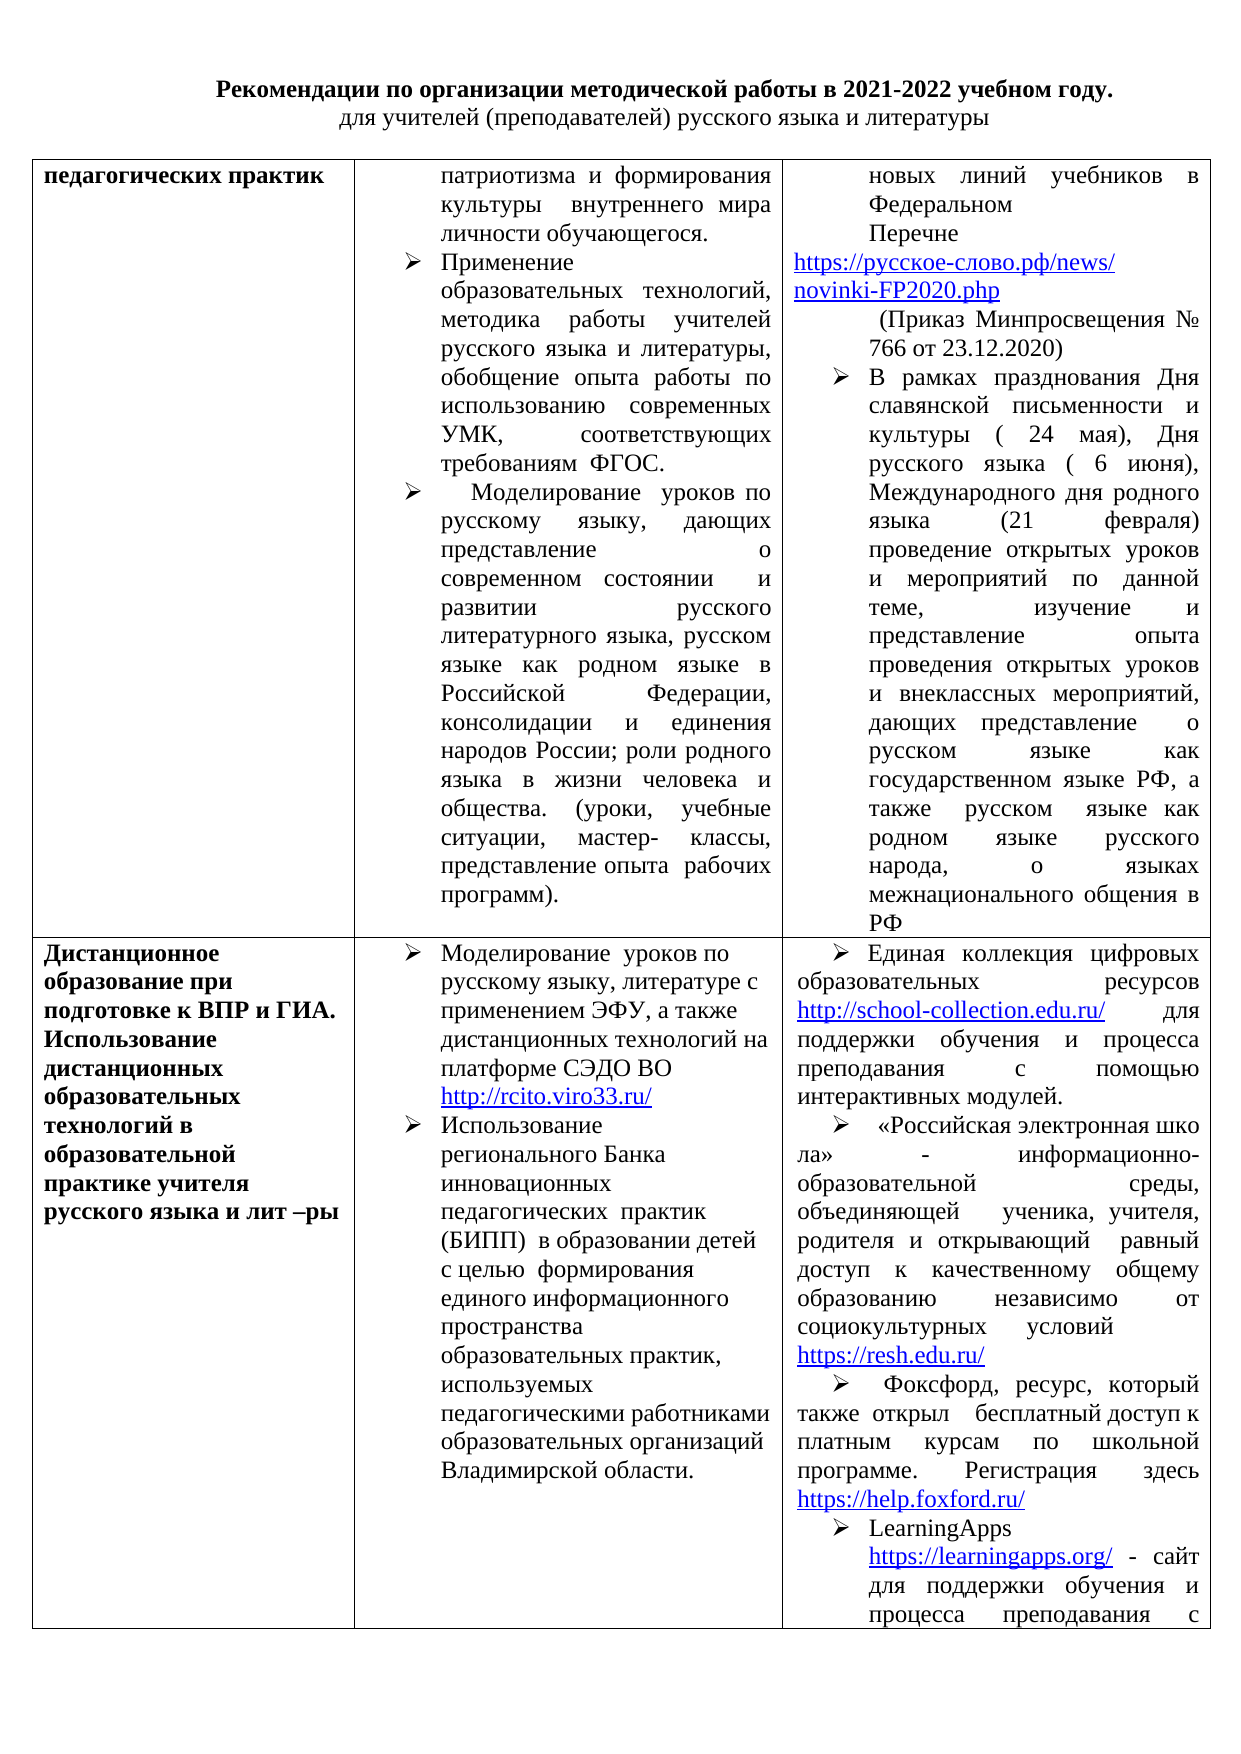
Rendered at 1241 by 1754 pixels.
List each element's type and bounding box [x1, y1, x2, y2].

table_cell [783, 160, 1210, 937]
table_cell [355, 160, 782, 937]
table_cell [355, 938, 782, 1628]
table_cell [33, 938, 354, 1628]
table_cell [783, 938, 1210, 1628]
table_cell [33, 160, 354, 937]
